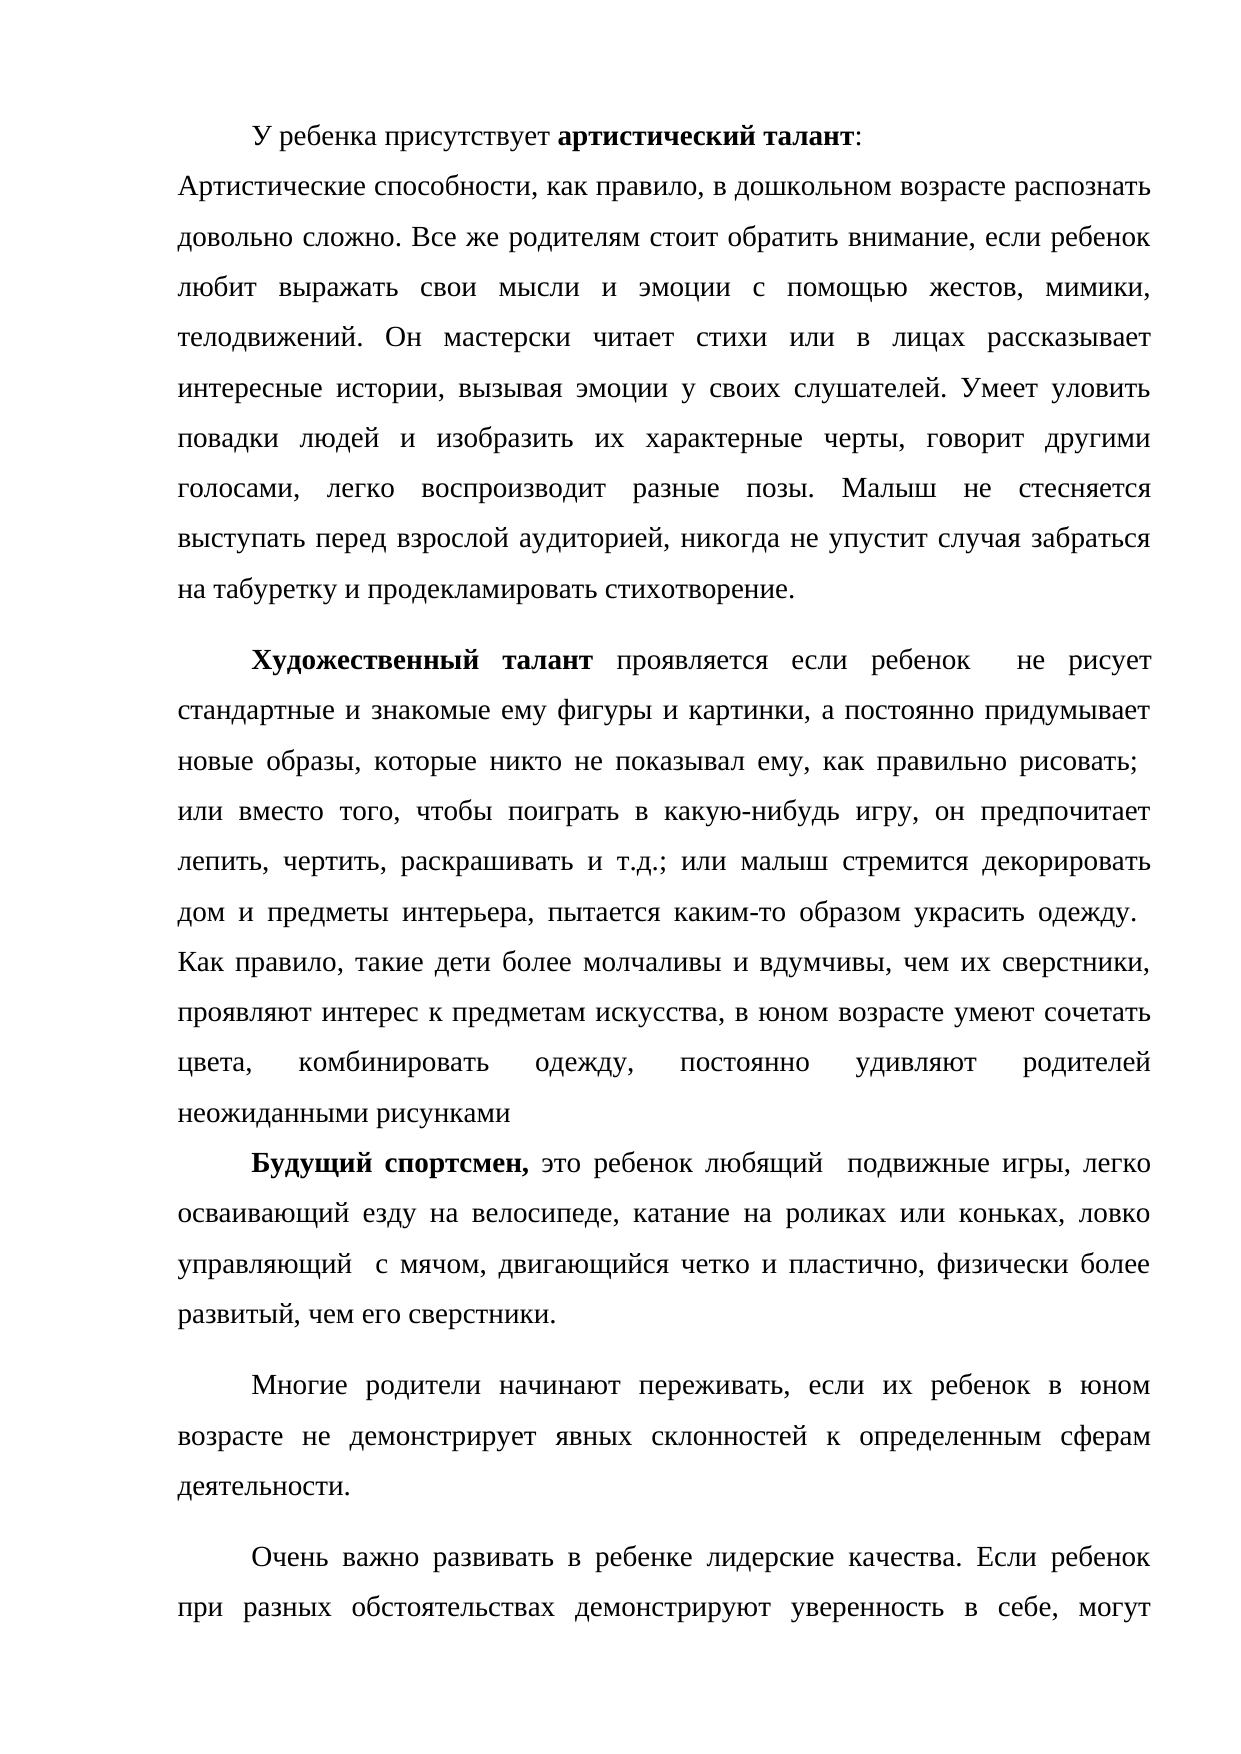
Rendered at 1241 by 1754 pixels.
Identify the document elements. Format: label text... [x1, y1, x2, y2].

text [177, 1539, 1152, 1623]
subtitle У ребенка присутствует артистический талант: [177, 118, 1152, 152]
text Будущий спортсмен, это ребенок любящий подвижные игры, легко осваивающий езду на велосипеде, катание на роликах или коньках, ловко управляющий с мячом, двигающийся четко и пластично, физически более развитый, чем его сверстники. [177, 1145, 1152, 1330]
text Многие родители начинают переживать, если их ребенок в юном возрасте не демонстрирует явных склонностей к определенным сферам деятельности. [177, 1367, 1152, 1501]
subtitle Художественный талант проявляется если ребенок не рисует стандартные и знакомые ему фигуры и картинки, а постоянно придумывает новые образы, которые никто не показывал ему, как правильно рисовать; или вместо того, чтобы поиграть в какую-нибудь игру, он предпочитает лепить, чертить, раскрашивать и т.д.; или малыш стремится декорировать дом и предметы интерьера, пытается каким-то образом украсить одежду. Как правило, такие дети более молчаливы и вдумчивы, чем их сверстники, проявляют интерес к предметам искусства, в юном возрасте умеют сочетать цвета, комбинировать одежду, постоянно удивляют родителей неожиданными рисунками [177, 642, 1152, 1128]
text Артистические способности, как правило, в дошкольном возрасте распознать довольно сложно. Все же родителям стоит обратить внимание, если ребенок любит выражать свои мысли и эмоции с помощью жестов, мимики, телодвижений. Он мастерски читает стихи или в лицах рассказывает интересные истории, вызывая эмоции у своих слушателей. Умеет уловить повадки людей и изобразить их характерные черты, говорит другими голосами, легко воспроизводит разные позы. Малыш не стесняется выступать перед взрослой аудиторией, никогда не упустит случая забраться на табуретку и продекламировать стихотворение. [177, 168, 1152, 604]
